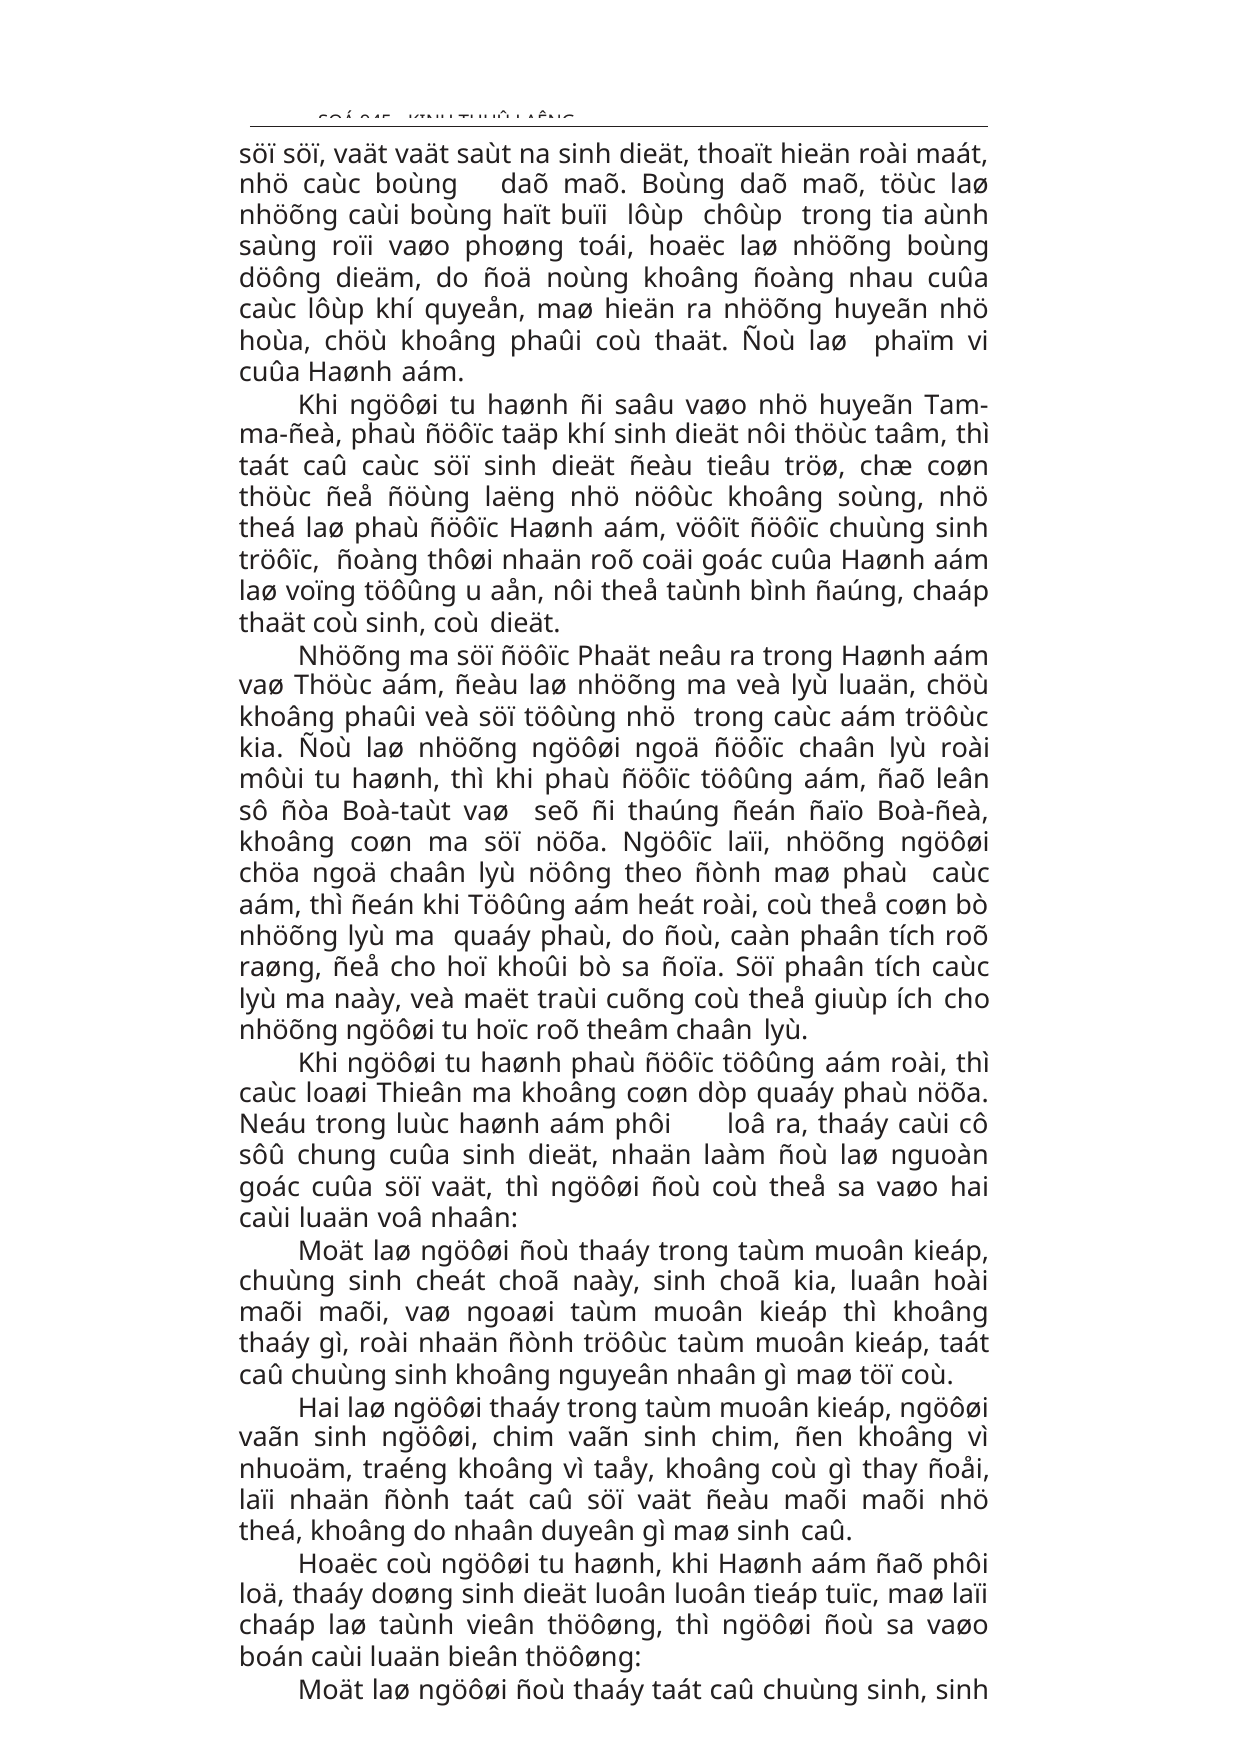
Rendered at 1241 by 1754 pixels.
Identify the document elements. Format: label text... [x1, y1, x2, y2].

text Hai laø ngöôøi thaáy trong taùm muoân kieáp, ngöôøi vaãn sinh ngöôøi, chim vaãn sinh chim, ñen khoâng vì nhuoäm, traéng khoâng vì taåy, khoâng coù gì thay ñoåi, laïi nhaän ñònh taát caû söï vaät ñeàu maõi maõi nhö theá, khoâng do nhaân duyeân gì maø sinh caû. [239, 1392, 990, 1549]
text Nhöõng ma söï ñöôïc Phaät neâu ra trong Haønh aám vaø Thöùc aám, ñeàu laø nhöõng ma veà lyù luaän, chöù khoâng phaûi veà söï töôùng nhö trong caùc aám tröôùc kia. Ñoù laø nhöõng ngöôøi ngoä ñöôïc chaân lyù roài môùi tu haønh, thì khi phaù ñöôïc töôûng aám, ñaõ leân sô ñòa Boà-taùt vaø seõ ñi thaúng ñeán ñaïo Boà-ñeà, khoâng coøn ma söï nöõa. Ngöôïc laïi, nhöõng ngöôøi chöa ngoä chaân lyù nöông theo ñònh maø phaù caùc aám, thì ñeán khi Töôûng aám heát roài, coù theå coøn bò nhöõng lyù ma quaáy phaù, do ñoù, caàn phaân tích roõ raøng, ñeå cho hoï khoûi bò sa ñoïa. Söï phaân tích caùc lyù ma naày, veà maët traùi cuõng coù theå giuùp ích cho nhöõng ngöôøi tu hoïc roõ theâm chaân lyù. [239, 640, 990, 1047]
text Hoaëc coù ngöôøi tu haønh, khi Haønh aám ñaõ phôi loä, thaáy doøng sinh dieät luoân luoân tieáp tuïc, maø laïi chaáp laø taùnh vieân thöôøng, thì ngöôøi ñoù sa vaøo boán caùi luaän bieân thöôøng: [239, 1549, 990, 1674]
text Khi ngöôøi tu haønh ñi saâu vaøo nhö huyeãn Tam-ma-ñeà, phaù ñöôïc taäp khí sinh dieät nôi thöùc taâm, thì taát caû caùc söï sinh dieät ñeàu tieâu tröø, chæ coøn thöùc ñeå ñöùng laëng nhö nöôùc khoâng soùng, nhö theá laø phaù ñöôïc Haønh aám, vöôït ñöôïc chuùng sinh tröôïc, ñoàng thôøi nhaän roõ coäi goác cuûa Haønh aám laø voïng töôûng u aån, nôi theå taùnh bình ñaúng, chaáp thaät coù sinh, coù dieät. [239, 389, 990, 640]
text söï söï, vaät vaät saùt na sinh dieät, thoaït hieän roài maát, nhö caùc boùng daõ maõ. Boùng daõ maõ, töùc laø nhöõng caùi boùng haït buïi lôùp chôùp trong tia aùnh saùng roïi vaøo phoøng toái, hoaëc laø nhöõng boùng döông dieäm, do ñoä noùng khoâng ñoàng nhau cuûa caùc lôùp khí quyeån, maø hieän ra nhöõng huyeãn nhö hoùa, chöù khoâng phaûi coù thaät. Ñoù laø phaïm vi cuûa Haønh aám. [239, 138, 990, 389]
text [239, 1674, 989, 1705]
text Khi ngöôøi tu haønh phaù ñöôïc töôûng aám roài, thì caùc loaøi Thieân ma khoâng coøn dòp quaáy phaù nöõa. Neáu trong luùc haønh aám phôi loâ ra, thaáy caùi cô sôû chung cuûa sinh dieät, nhaän laàm ñoù laø nguoàn goác cuûa söï vaät, thì ngöôøi ñoù coù theå sa vaøo hai caùi luaän voâ nhaân: [239, 1047, 990, 1235]
text Moät laø ngöôøi ñoù thaáy trong taùm muoân kieáp, chuùng sinh cheát choã naày, sinh choã kia, luaân hoài maõi maõi, vaø ngoaøi taùm muoân kieáp thì khoâng thaáy gì, roài nhaän ñònh tröôùc taùm muoân kieáp, taát caû chuùng sinh khoâng nguyeân nhaân gì maø töï coù. [239, 1235, 989, 1392]
